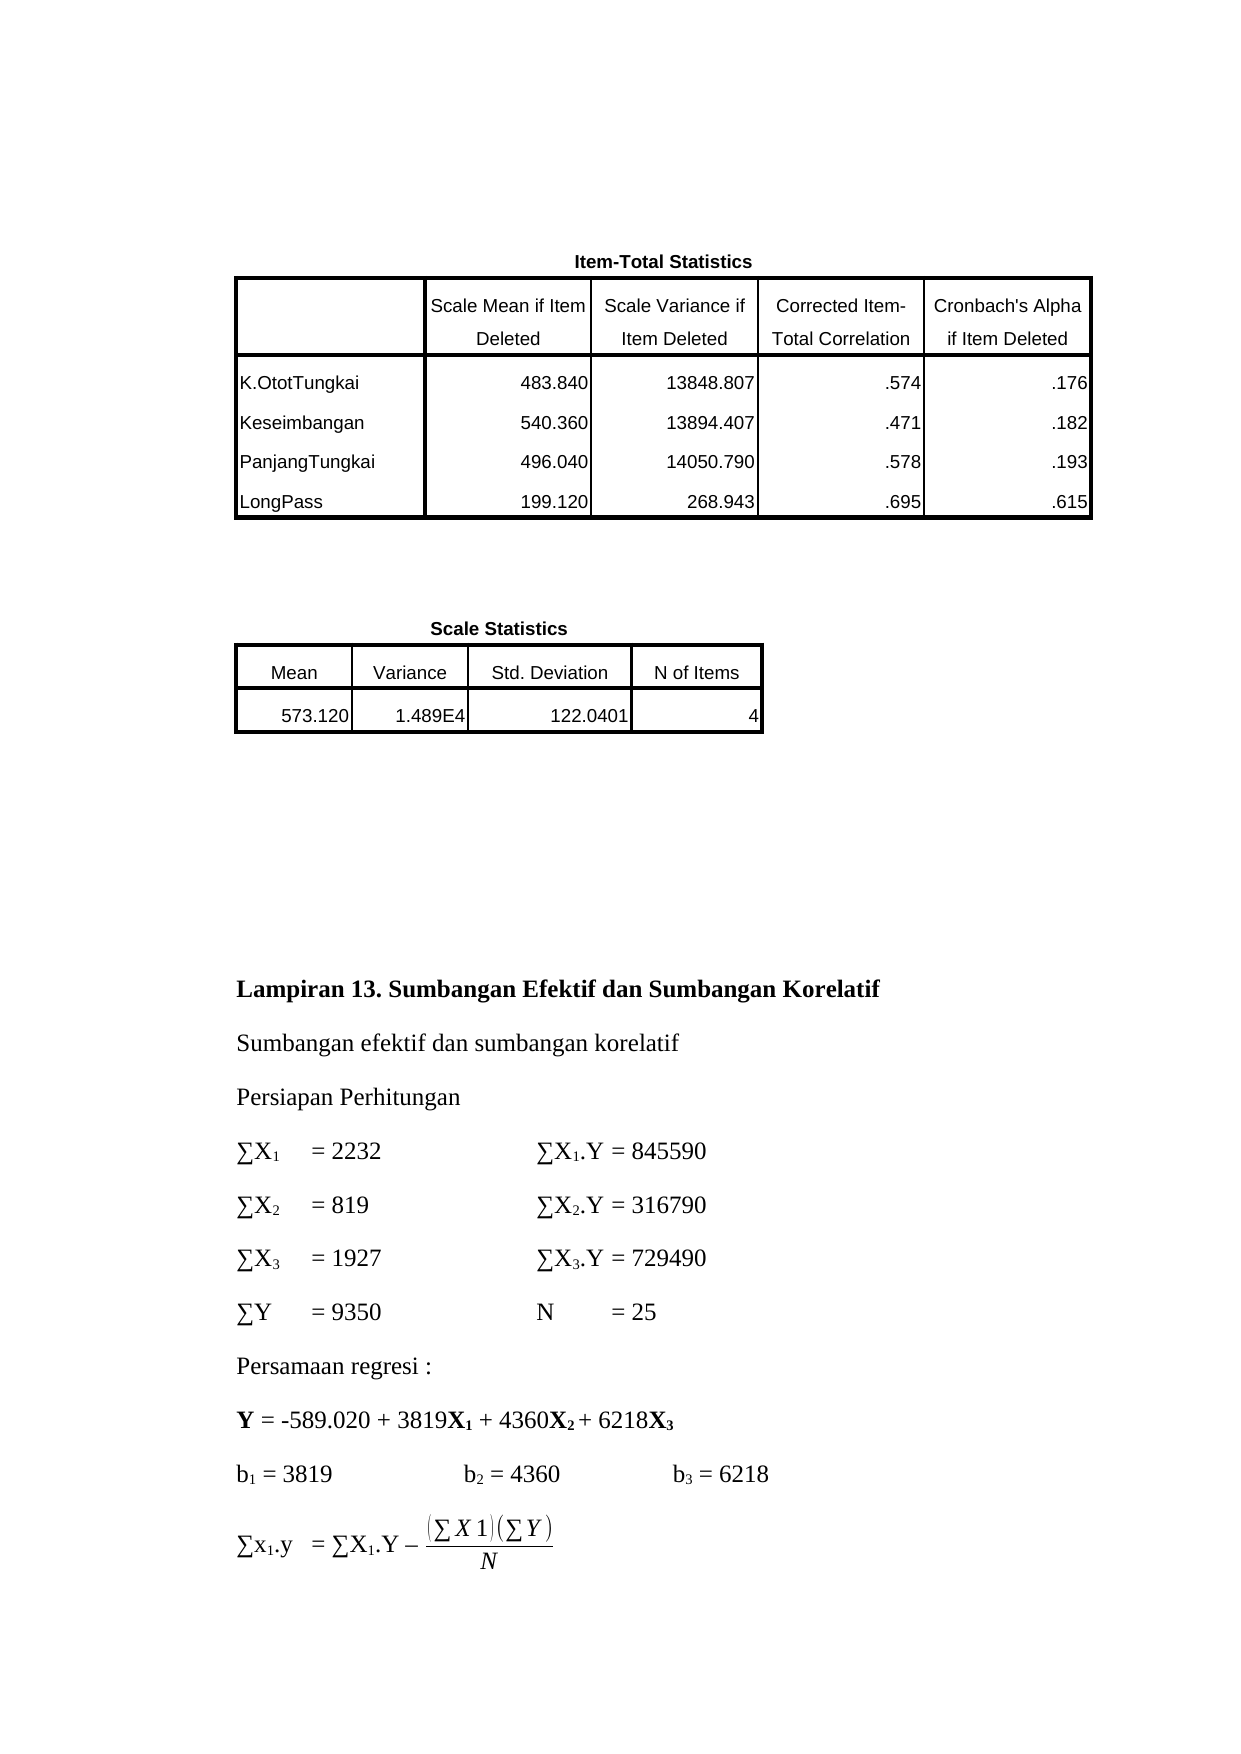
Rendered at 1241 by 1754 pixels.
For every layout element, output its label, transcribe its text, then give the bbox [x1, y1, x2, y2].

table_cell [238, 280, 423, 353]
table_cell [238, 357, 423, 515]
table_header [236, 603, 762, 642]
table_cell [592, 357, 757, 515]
text ∑x1.y = ∑X1.Y – [236, 1513, 1063, 1575]
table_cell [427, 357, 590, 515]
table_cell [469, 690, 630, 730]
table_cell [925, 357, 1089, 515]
text Persamaan regresi : [236, 1351, 1063, 1380]
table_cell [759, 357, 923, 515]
text ∑X3 = 1927 ∑X3.Y = 729490 [236, 1243, 1063, 1272]
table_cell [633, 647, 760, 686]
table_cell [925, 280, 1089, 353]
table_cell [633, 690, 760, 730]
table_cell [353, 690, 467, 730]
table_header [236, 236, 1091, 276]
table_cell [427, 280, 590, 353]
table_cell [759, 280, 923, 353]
text ∑X1 = 2232 ∑X1.Y = 845590 [236, 1136, 1063, 1164]
text Lampiran 13. Sumbangan Efektif dan Sumbangan Korelatif [236, 974, 1063, 1003]
text ∑Y = 9350 N = 25 [236, 1297, 1063, 1326]
text ∑X2 = 819 ∑X2.Y = 316790 [236, 1190, 1063, 1218]
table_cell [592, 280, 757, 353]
text Persiapan Perhitungan [236, 1082, 1063, 1111]
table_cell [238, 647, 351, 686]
text Y = -589.020 + 3819X1 + 4360X2 + 6218X3 [236, 1405, 1063, 1434]
text b1 = 3819 b2 = 4360 b3 = 6218 [236, 1459, 1063, 1488]
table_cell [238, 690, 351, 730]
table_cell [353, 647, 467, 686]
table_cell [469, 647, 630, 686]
text Sumbangan efektif dan sumbangan korelatif [236, 1028, 1063, 1057]
